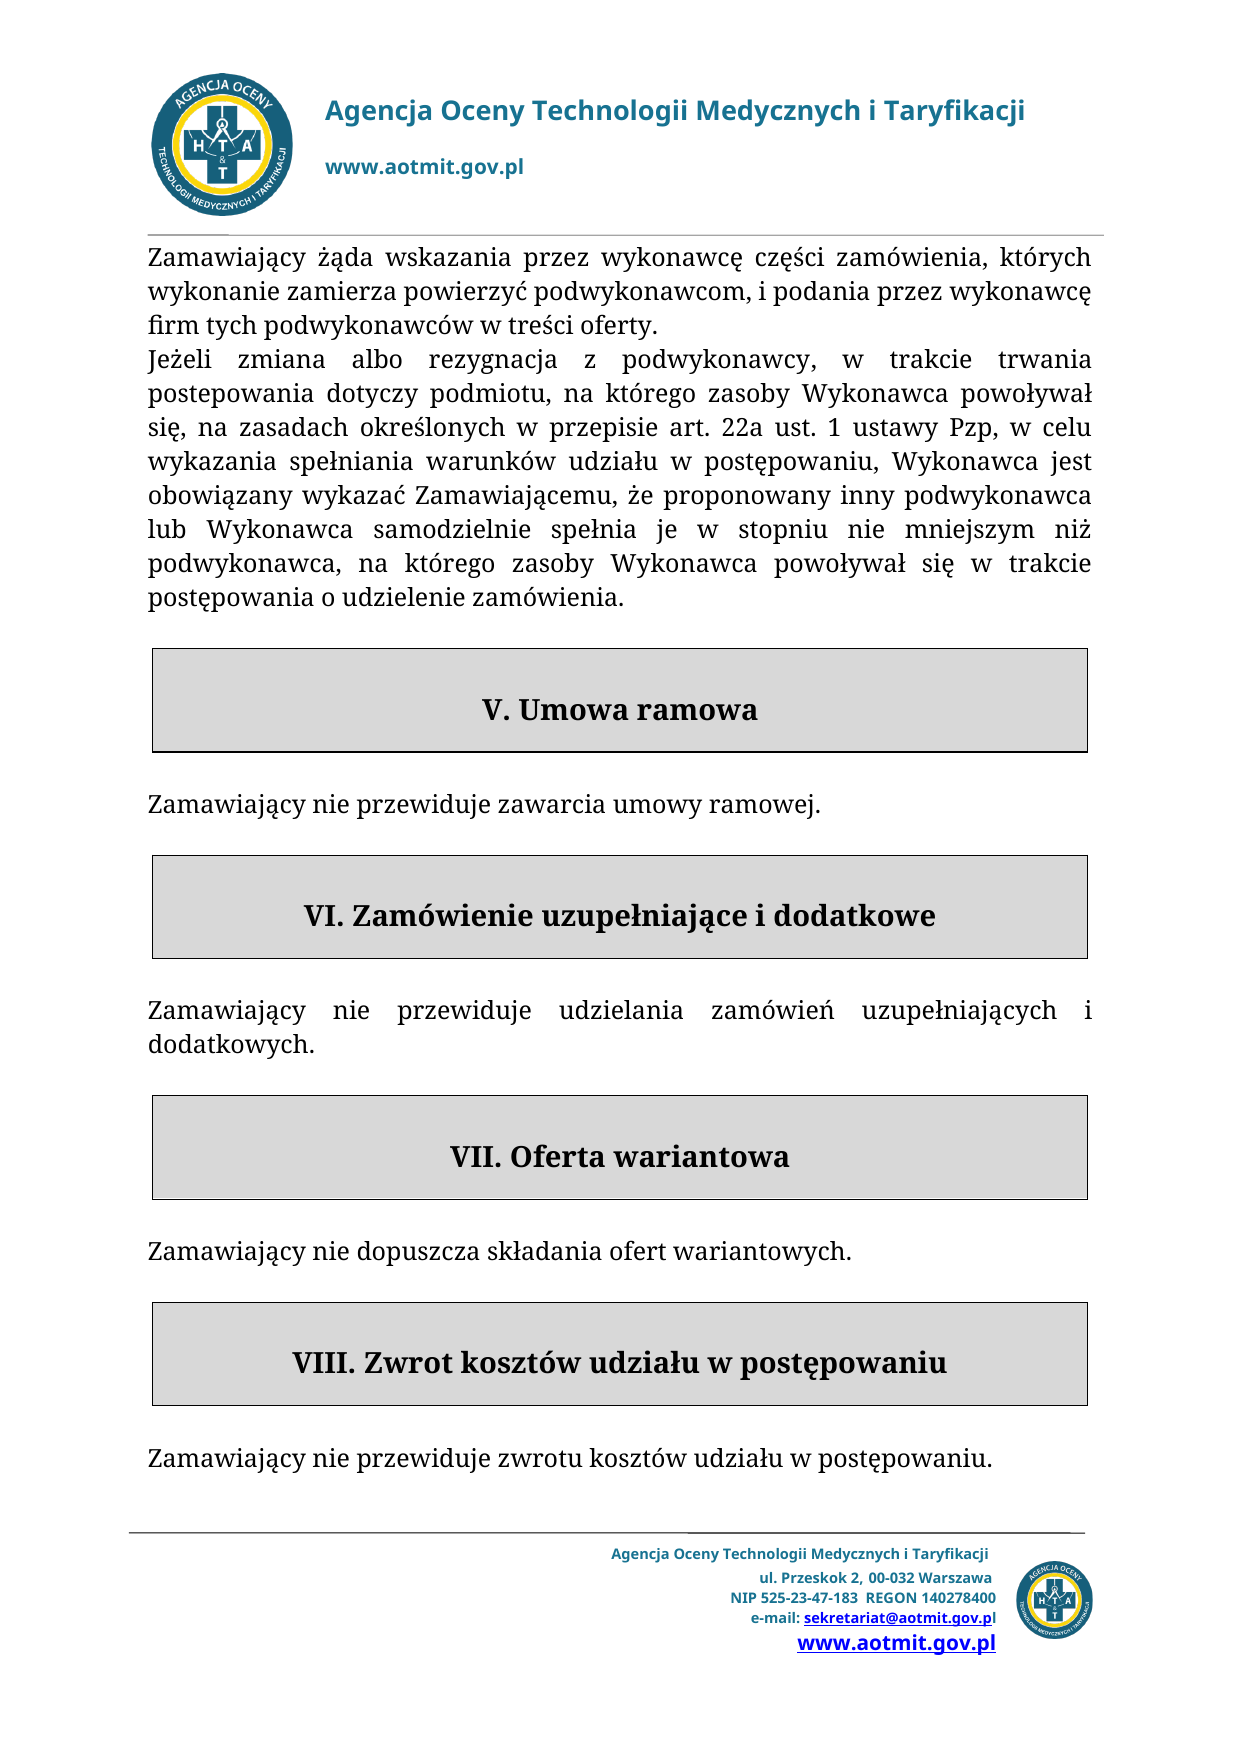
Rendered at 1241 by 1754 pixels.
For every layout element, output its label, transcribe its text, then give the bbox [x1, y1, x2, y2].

picture [151, 73, 293, 216]
table_header V. Umowa ramowa [153, 649, 1087, 751]
text Zamawiający nie przewiduje zawarcia umowy ramowej. [148, 786, 1093, 821]
text Zamawiający nie przewiduje zwrotu kosztów udziału w postępowaniu. [148, 1440, 1093, 1474]
table_header VIII. Zwrot kosztów udziału w postępowaniu [153, 1303, 1087, 1405]
table_header VI. Zamówienie uzupełniające i dodatkowe [153, 856, 1087, 958]
text Zamawiający nie przewiduje udzielania zamówień uzupełniających i dodatkowych. [148, 993, 1093, 1061]
text Zamawiający nie dopuszcza składania ofert wariantowych. [148, 1234, 1093, 1268]
title Jeżeli zmiana albo rezygnacja z podwykonawcy, w trakcie trwania postepowania dotyczy podmiotu, na którego zasoby Wykonawca powoływał się, na zasadach określonych w przepisie art. 22a ust. 1 ustawy Pzp, w celu wykazania spełniania warunków udziału w postępowaniu, Wykonawca jest obowiązany wykazać Zamawiającemu, że proponowany inny podwykonawca lub Wykonawca samodzielnie spełnia je w stopniu nie mniejszym niż podwykonawca, na którego zasoby Wykonawca powoływał się w trakcie postępowania o udzielenie zamówienia. [148, 341, 1093, 614]
table_header VII. Oferta wariantowa [153, 1096, 1087, 1198]
picture [1016, 1561, 1093, 1639]
title Zamawiający żąda wskazania przez wykonawcę części zamówienia, których wykonanie zamierza powierzyć podwykonawcom, i podania przez wykonawcę firm tych podwykonawców w treści oferty. [148, 239, 1093, 341]
